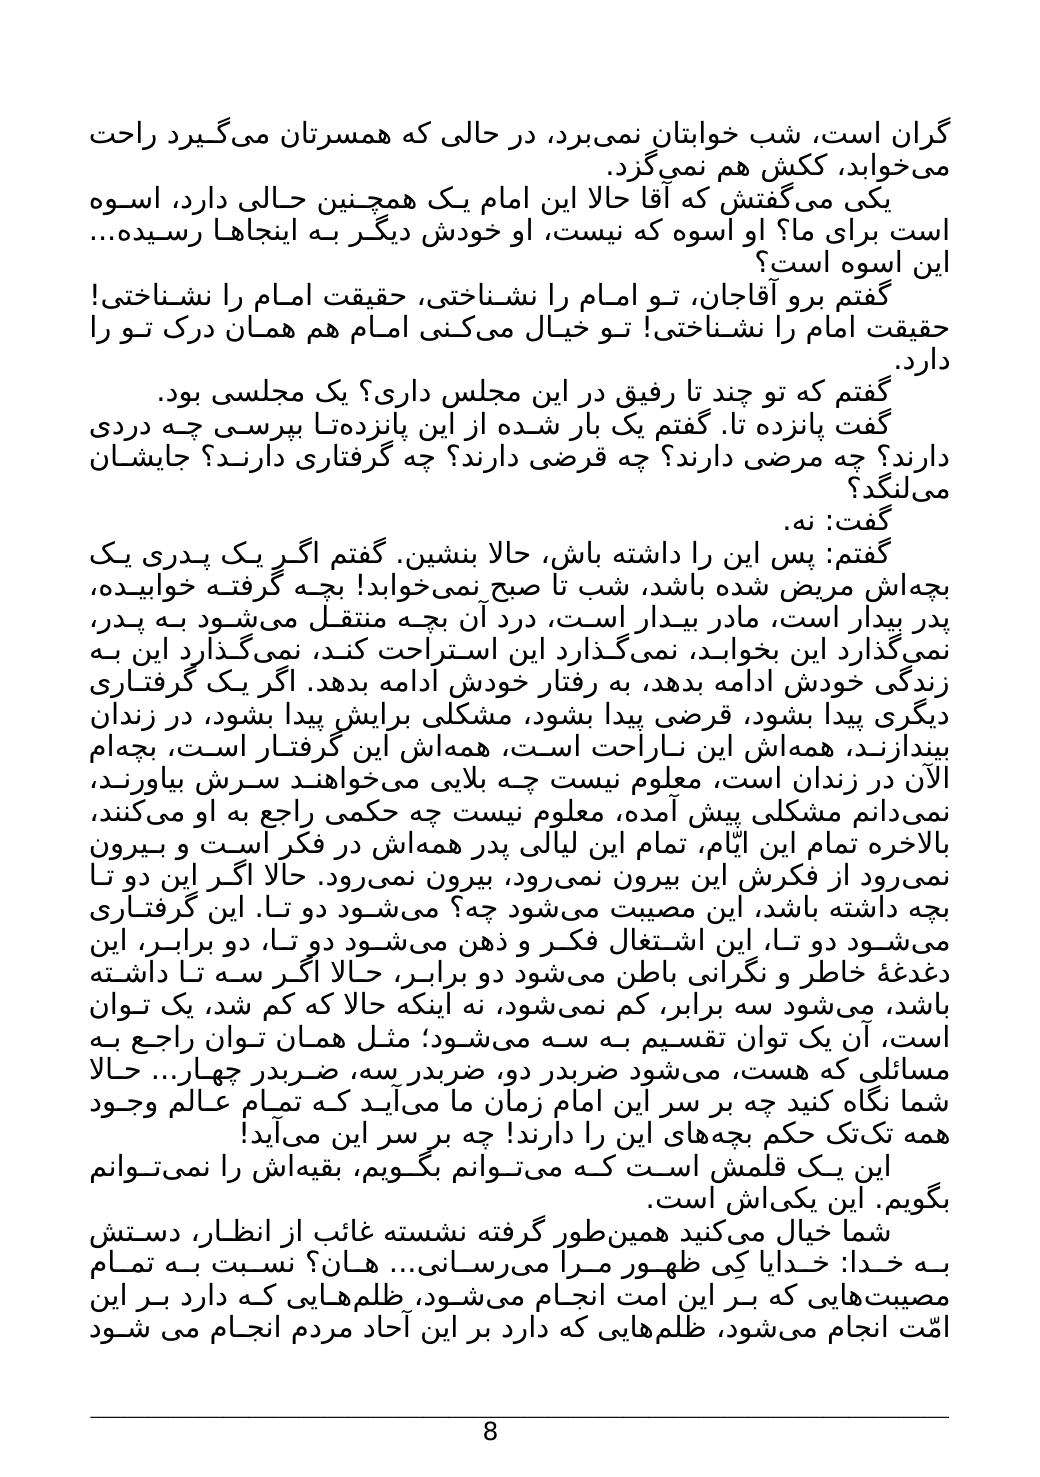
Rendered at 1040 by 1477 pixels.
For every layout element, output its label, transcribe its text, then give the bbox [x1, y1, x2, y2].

text گفت پانزده تا. گفتم یک بار شده از این پانزده‌تا بپرسی چه دردی دارند؟ چه مرضی دارند؟ چه قرضی دارند؟ چه گرفتاری دارند؟ جایشان می‌لنگد؟ [89, 408, 951, 505]
text گفت: نه. [89, 505, 951, 537]
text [89, 1215, 951, 1344]
text گفتم برو آقاجان، تو امام را نشناختی، حقیقت امام را نشناختی! حقیقت امام را نشناختی! تو خیال می‌کنی امام هم همان درک تو را دارد. [89, 279, 951, 376]
text گفتم: پس این را داشته باش، حالا بنشین. گفتم اگر یک پدری یک بچه‌اش مریض شده باشد، شب تا صبح نمی‌خوابد! بچه گرفته خوابیده، پدر بیدار است، مادر بیدار است، درد آن بچه منتقل می‌شود به پدر، نمی‌گذارد این بخوابد، نمی‌گذارد این استراحت کند، نمی‌گذارد این به زندگی خودش ادامه بدهد، به رفتار خودش ادامه بدهد. اگر یک گرفتاری دیگری پیدا بشود، قرضی پیدا بشود، مشکلی برایش پیدا بشود، در زندان بیندازند، همه‌اش این ناراحت است، همه‌اش این گرفتار است، بچه‌ام الآن در زندان است، معلوم نیست چه بلایی می‌خواهند سرش بیاورند، نمی‌دانم مشکلی پیش آمده، معلوم نیست چه حکمی راجع به او می‌کنند، بالاخره تمام این ایّام، تمام این لیالی پدر همه‌اش در فکر است و بیرون نمی‌رود از فکرش این بیرون نمی‌رود، بیرون نمی‌رود. حالا اگر این دو تا بچه داشته باشد، این مصیبت می‌شود چه؟ می‌شود دو تا. این گرفتاری می‌شود دو تا، این اشتغال فکر و ذهن می‌شود دو تا، دو برابر، این دغدغۀ خاطر و نگرانی باطن می‌شود دو برابر، حالا اگر سه تا داشته باشد، می‌شود سه برابر، کم نمی‌شود، نه اینکه حالا که کم شد، یک توان است، آن یک توان تقسیم به سه می‌شود؛ مثل همان توان راجع به مسائلی که هست، می‌شود ضربدر دو، ضربدر سه، ضربدر چهار... حالا شما نگاه کنید چه بر سر این امام زمان ما می‌آید که تمام عالم وجود همه تک‌تک حکم بچه‌های این را دارند! چه بر سر این می‌آید! [89, 537, 951, 1151]
text یکی می‌گفتش که آقا حالا این امام یک همچنین حالی دارد، اسوه‌ است برای ما؟ او اسوه که نیست، او خودش دیگر به اینجاها رسیده... این اسوه است؟ [89, 183, 951, 279]
text گفتم که تو چند تا رفیق در این مجلس داری؟ یک مجلسی بود. [89, 376, 951, 408]
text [89, 118, 951, 183]
text این یک قلمش است که می‌توانم بگویم، بقیه‌اش را نمی‌توانم بگویم. این یکی‌اش است. [89, 1151, 951, 1215]
